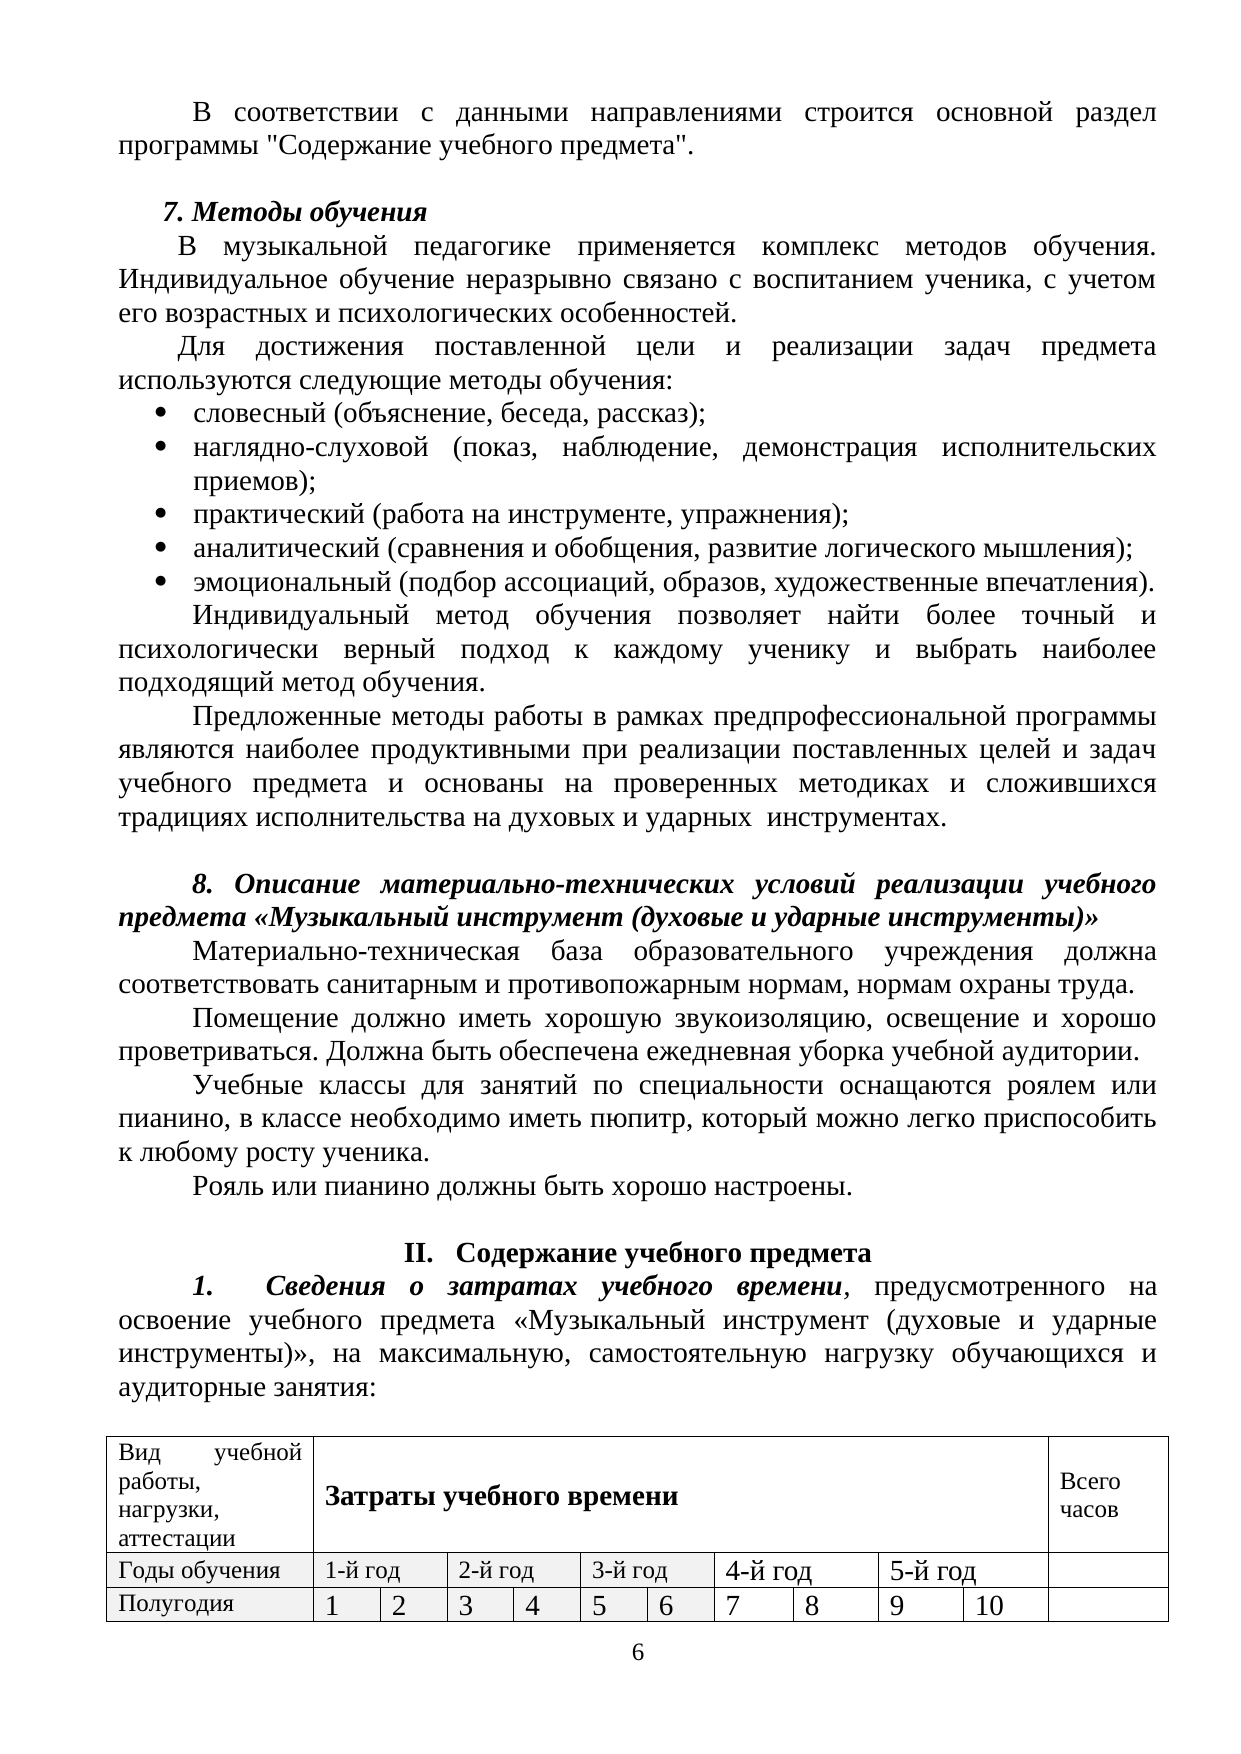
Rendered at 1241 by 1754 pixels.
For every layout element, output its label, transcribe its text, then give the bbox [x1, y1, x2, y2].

table_cell Годы обучения [107, 1553, 313, 1587]
table_cell 6 [648, 1588, 714, 1621]
text Для достижения поставленной цели и реализации задач предмета используются следующие методы обучения: [118, 328, 1157, 396]
text II. Содержание учебного предмета [118, 1235, 1157, 1268]
table_cell [1049, 1553, 1168, 1587]
table_cell 8 [794, 1588, 878, 1621]
table_cell Полугодия [107, 1588, 313, 1621]
table_cell 5 [581, 1588, 647, 1621]
table_cell 4-й год [715, 1553, 878, 1587]
table_header Всего часов [1049, 1437, 1168, 1552]
text Рояль или пианино должны быть хорошо настроены. [118, 1168, 1157, 1201]
text 7. Методы обучения [162, 194, 1157, 228]
text В музыкальной педагогике применяется комплекс методов обучения. Индивидуальное обучение неразрывно связано с воспитанием ученика, с учетом его возрастных и психологических особенностей. [118, 228, 1157, 328]
text Материально-техническая база образовательного учреждения должна соответствовать санитарным и противопожарным нормам, нормам охраны труда. [118, 933, 1157, 1000]
text Предложенные методы работы в рамках предпрофессиональной программы являются наиболее продуктивными при реализации поставленных целей и задач учебного предмета и основаны на проверенных методиках и сложившихся традициях исполнительства на духовых и ударных инструментах. [118, 698, 1157, 832]
table_cell 5-й год [879, 1553, 1048, 1587]
table_cell 4 [514, 1588, 580, 1621]
list словесный (объяснение, беседа, рассказ); [156, 396, 1157, 429]
table_cell 1 [314, 1588, 380, 1621]
text 8. Описание материально-технических условий реализации учебного предмета «Музыкальный инструмент (духовые и ударные инструменты)» [118, 866, 1157, 933]
table_cell 3-й год [581, 1553, 714, 1587]
list аналитический (сравнения и обобщения, развитие логического мышления); [156, 530, 1157, 564]
table_cell [1049, 1588, 1168, 1621]
list Сведения о затратах учебного времени, предусмотренного на освоение учебного предмета «Музыкальный инструмент (духовые и ударные инструменты)», на максимальную, самостоятельную нагрузку обучающихся и аудиторные занятия: [118, 1268, 1157, 1402]
list наглядно-слуховой (показ, наблюдение, демонстрация исполнительских приемов); [156, 429, 1157, 496]
table_cell 1-й год [314, 1553, 447, 1587]
table_header Затраты учебного времени [314, 1437, 1048, 1552]
table_cell 10 [964, 1588, 1048, 1621]
table_cell 3 [448, 1588, 513, 1621]
list эмоциональный (подбор ассоциаций, образов, художественные впечатления). [156, 564, 1157, 597]
list практический (работа на инструменте, упражнения); [156, 496, 1157, 530]
table_cell 2-й год [448, 1553, 580, 1587]
text Учебные классы для занятий по специальности оснащаются роялем или пианино, в классе необходимо иметь пюпитр, который можно легко приспособить к любому росту ученика. [118, 1067, 1157, 1168]
text В соответствии с данными направлениями строится основной раздел программы "Содержание учебного предмета". [118, 94, 1157, 161]
table_header Вид учебной работы, нагрузки, аттестации [107, 1437, 313, 1552]
table_cell 9 [879, 1588, 963, 1621]
table_cell 2 [381, 1588, 447, 1621]
text Индивидуальный метод обучения позволяет найти более точный и психологически верный подход к каждому ученику и выбрать наиболее подходящий метод обучения. [118, 597, 1157, 698]
table_cell 7 [715, 1588, 793, 1621]
text Помещение должно иметь хорошую звукоизоляцию, освещение и хорошо проветриваться. Должна быть обеспечена ежедневная уборка учебной аудитории. [118, 1000, 1157, 1067]
